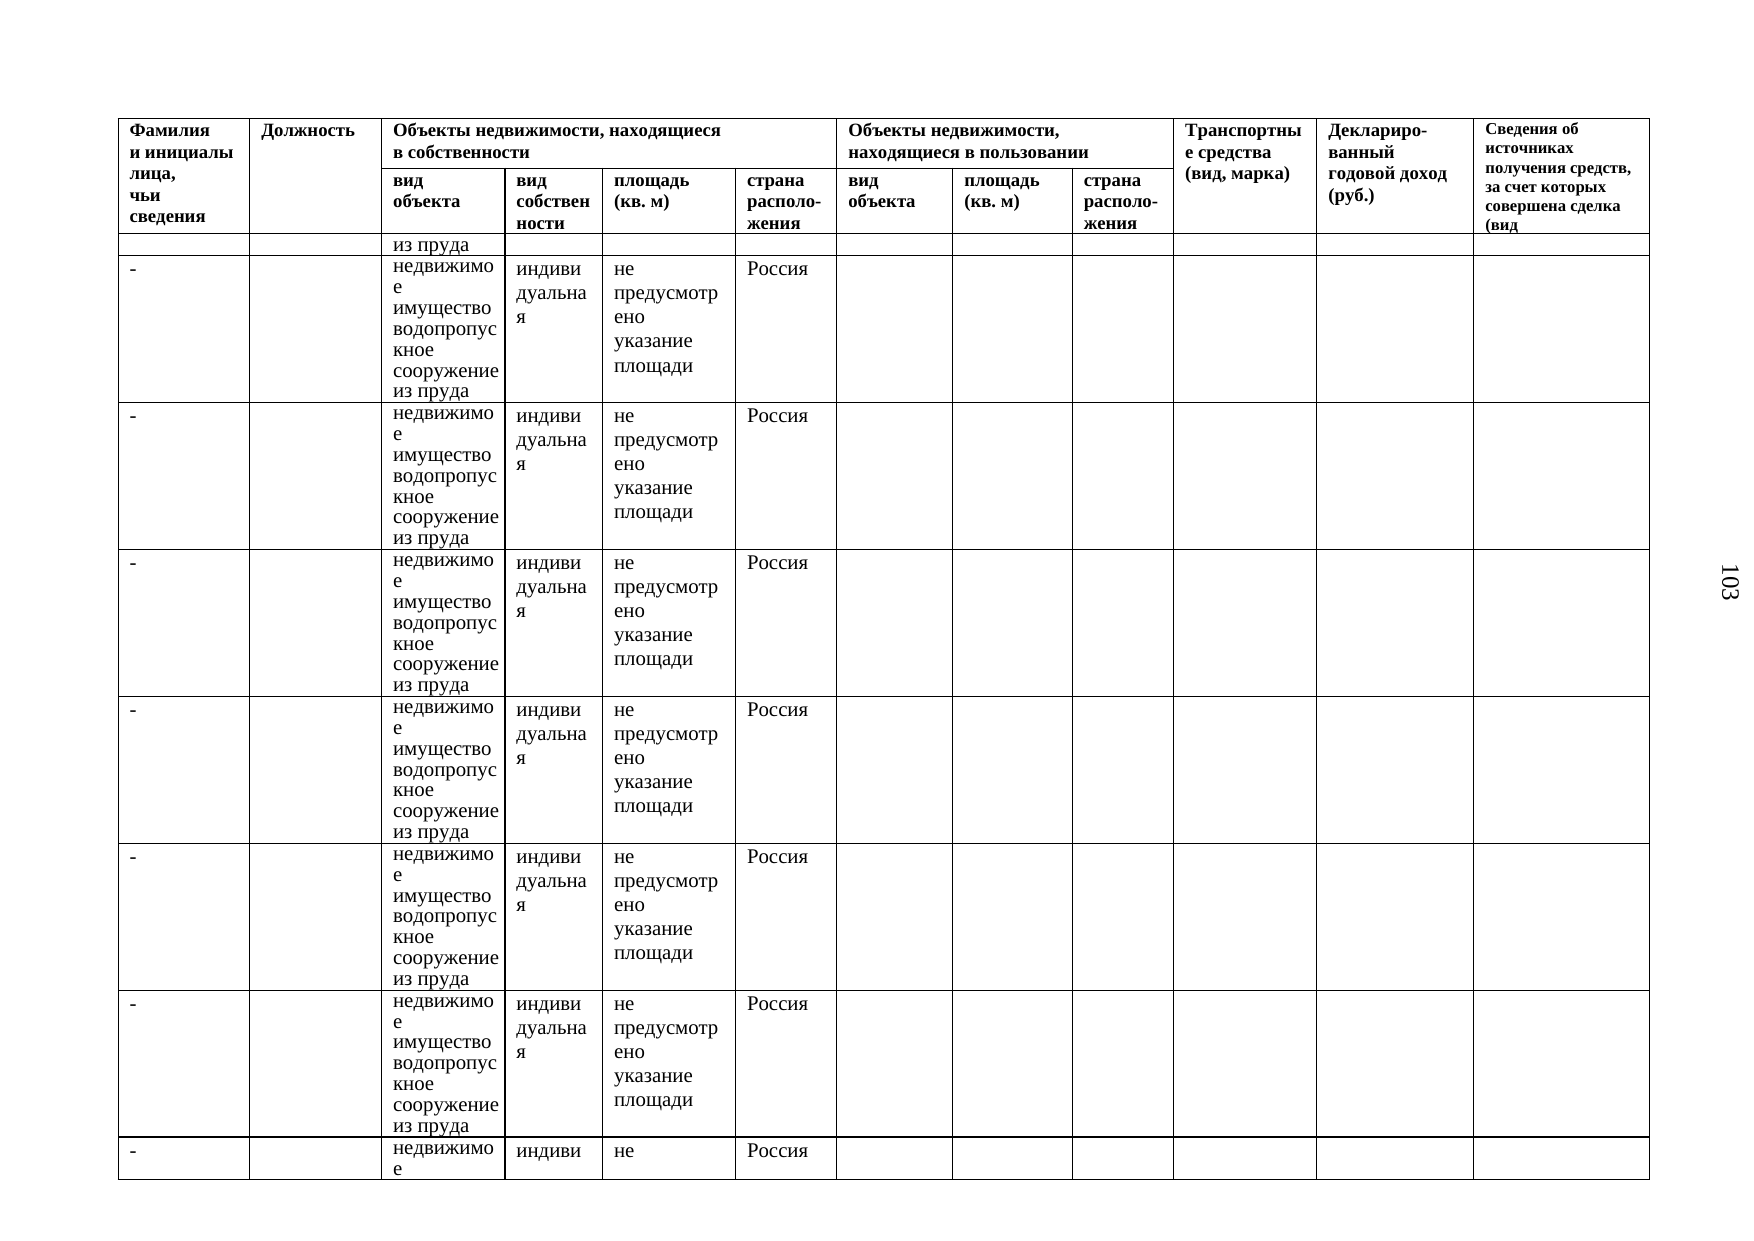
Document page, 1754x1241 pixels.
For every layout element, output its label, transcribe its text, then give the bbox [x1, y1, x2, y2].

table_cell вид собственности [506, 169, 602, 233]
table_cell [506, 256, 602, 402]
table_header Фамилия и инициалы лица, чьи сведения размещаются [119, 119, 249, 233]
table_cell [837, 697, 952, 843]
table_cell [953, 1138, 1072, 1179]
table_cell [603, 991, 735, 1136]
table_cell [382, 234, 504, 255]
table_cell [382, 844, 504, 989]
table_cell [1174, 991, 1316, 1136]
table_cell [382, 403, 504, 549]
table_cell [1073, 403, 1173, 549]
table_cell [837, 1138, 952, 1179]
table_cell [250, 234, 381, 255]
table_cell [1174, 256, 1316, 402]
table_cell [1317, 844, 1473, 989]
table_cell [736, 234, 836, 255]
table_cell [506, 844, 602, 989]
table_header Транспортные средства (вид, марка) [1174, 119, 1316, 233]
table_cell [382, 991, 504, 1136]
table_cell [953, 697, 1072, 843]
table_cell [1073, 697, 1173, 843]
table_header Должность [250, 119, 381, 233]
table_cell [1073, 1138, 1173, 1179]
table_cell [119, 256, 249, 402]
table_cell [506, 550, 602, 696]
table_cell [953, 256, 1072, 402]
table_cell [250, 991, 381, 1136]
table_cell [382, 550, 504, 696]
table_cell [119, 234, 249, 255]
table_header Объекты недвижимости, находящиеся в пользовании [837, 119, 1173, 168]
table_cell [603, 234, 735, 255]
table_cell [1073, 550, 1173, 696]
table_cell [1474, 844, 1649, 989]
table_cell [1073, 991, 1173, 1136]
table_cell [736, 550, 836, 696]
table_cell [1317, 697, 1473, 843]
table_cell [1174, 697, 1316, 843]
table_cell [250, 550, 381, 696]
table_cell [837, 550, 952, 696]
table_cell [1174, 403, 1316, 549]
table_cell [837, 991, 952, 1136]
table_header Сведения об источниках получения средств, за счет которых совершена сделка (вид приобретенного имущества, источники) [1474, 119, 1649, 233]
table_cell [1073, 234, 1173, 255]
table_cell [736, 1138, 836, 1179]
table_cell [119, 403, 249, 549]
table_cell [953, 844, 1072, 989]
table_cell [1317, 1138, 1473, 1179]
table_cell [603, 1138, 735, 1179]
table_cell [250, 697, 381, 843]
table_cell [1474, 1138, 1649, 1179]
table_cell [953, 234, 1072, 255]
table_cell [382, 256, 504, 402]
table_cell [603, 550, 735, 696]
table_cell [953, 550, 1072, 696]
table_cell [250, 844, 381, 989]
table_cell вид объекта [382, 169, 504, 233]
table_header Объекты недвижимости, находящиеся в собственности [382, 119, 836, 168]
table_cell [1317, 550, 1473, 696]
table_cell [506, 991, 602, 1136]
table_cell вид объекта [837, 169, 952, 233]
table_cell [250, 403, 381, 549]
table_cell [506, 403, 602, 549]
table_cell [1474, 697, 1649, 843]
table_header Деклариро-ванный годовой доход (руб.) [1317, 119, 1473, 233]
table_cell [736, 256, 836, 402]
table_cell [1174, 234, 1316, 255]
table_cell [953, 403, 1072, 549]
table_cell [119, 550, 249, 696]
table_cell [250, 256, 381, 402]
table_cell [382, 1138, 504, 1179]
table_cell площадь (кв. м) [603, 169, 735, 233]
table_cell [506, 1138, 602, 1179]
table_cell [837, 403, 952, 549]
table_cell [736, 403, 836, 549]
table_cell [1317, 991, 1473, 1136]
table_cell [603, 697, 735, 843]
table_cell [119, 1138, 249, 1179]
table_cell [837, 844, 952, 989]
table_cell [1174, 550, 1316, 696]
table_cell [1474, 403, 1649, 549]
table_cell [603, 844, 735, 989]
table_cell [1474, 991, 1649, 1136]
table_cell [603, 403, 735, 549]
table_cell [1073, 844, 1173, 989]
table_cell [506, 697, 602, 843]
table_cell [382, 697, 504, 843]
table_cell страна располо-жения [736, 169, 836, 233]
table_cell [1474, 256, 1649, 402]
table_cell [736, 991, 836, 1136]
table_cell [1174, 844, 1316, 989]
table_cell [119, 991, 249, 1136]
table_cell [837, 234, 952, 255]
table_cell площадь (кв. м) [953, 169, 1072, 233]
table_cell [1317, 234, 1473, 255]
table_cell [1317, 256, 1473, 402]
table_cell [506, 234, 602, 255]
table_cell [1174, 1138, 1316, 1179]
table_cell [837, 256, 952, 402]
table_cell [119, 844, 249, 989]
table_cell страна располо-жения [1073, 169, 1173, 233]
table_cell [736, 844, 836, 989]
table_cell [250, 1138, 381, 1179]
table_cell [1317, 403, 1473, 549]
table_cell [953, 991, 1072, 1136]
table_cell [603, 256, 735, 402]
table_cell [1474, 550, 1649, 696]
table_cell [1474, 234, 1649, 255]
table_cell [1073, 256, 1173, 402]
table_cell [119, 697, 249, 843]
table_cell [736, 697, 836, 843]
